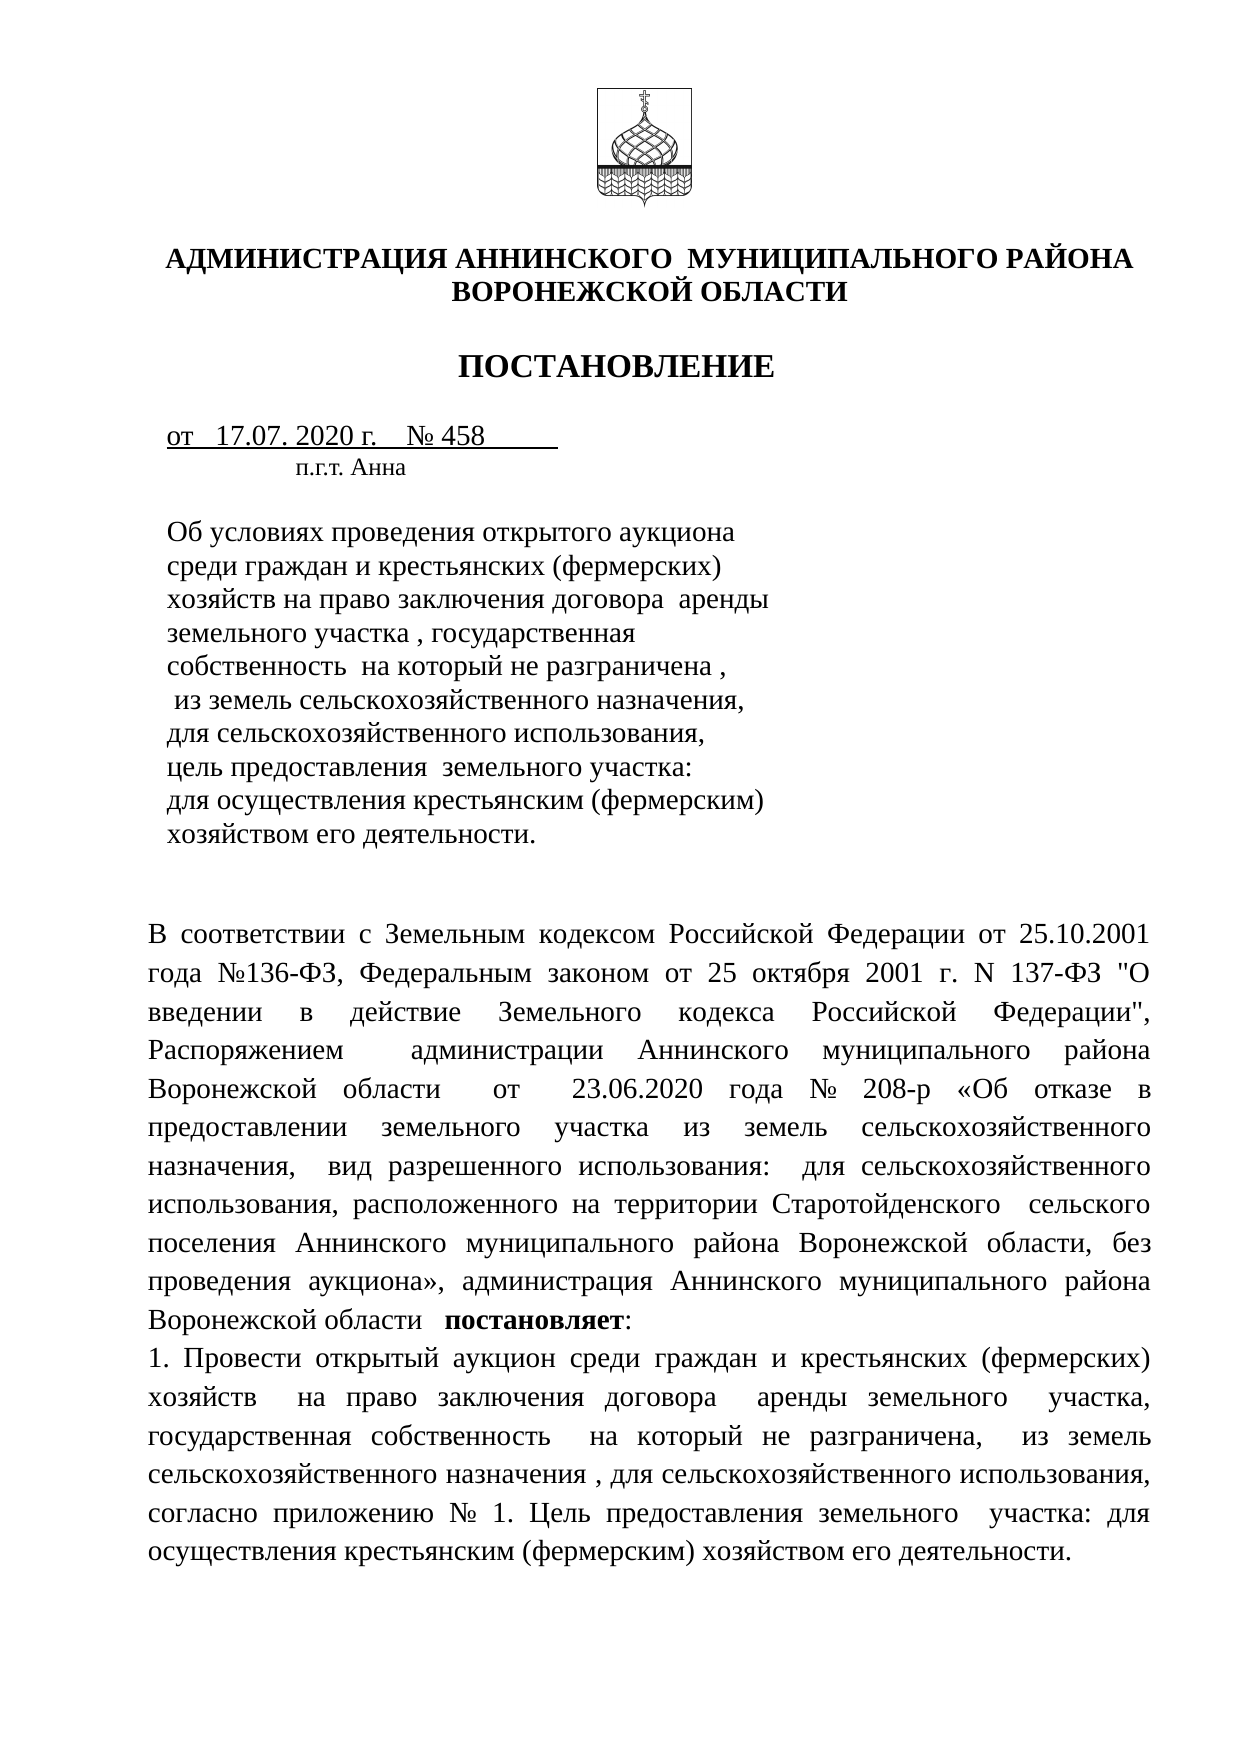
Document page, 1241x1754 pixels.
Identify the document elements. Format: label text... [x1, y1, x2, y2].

table_header Об условиях проведения открытого аукциона среди граждан и крестьянских (фермерских) хозяйств на право заключения договора аренды земельного участка , государственная собственность на который не разграничена , из земель сельскохозяйственного назначения, для сельскохозяйственного использования, цель предоставления земельного участка: для осуществления крестьянским (фермерским) хозяйством его деятельности. [155, 481, 827, 883]
text ВОРОНЕЖСКОЙ ОБЛАСТИ [148, 274, 1152, 308]
text АДМИНИСТРАЦИЯ АННИНСКОГО МУНИЦИПАЛЬНОГО РАЙОНА [148, 241, 1152, 274]
text от 17.07. 2020 г. № 458 [166, 418, 1152, 452]
text В соответствии с Земельным кодексом Российской Федерации от 25.10.2001 года №136-ФЗ, Федеральным законом от 25 октября . N 137-ФЗ "О введении в действие Земельного кодекса Российской Федерации", Распоряжением администрации Аннинского муниципального района Воронежской области от 23.06.2020 года № 208-р «Об отказе в предоставлении земельного участка из земель сельскохозяйственного назначения, вид разрешенного использования: для сельскохозяйственного использования, расположенного на территории Старотойденского сельского поселения Аннинского муниципального района Воронежской области, без проведения аукциона», администрация Аннинского муниципального района Воронежской области постановляет: [148, 917, 1152, 1336]
text 1. Провести открытый аукцион среди граждан и крестьянских (фермерских) хозяйств на право заключения договора аренды земельного участка, государственная собственность на который не разграничена, из земель сельскохозяйственного назначения , для сельскохозяйственного использования, согласно приложению № 1. Цель предоставления земельного участка: для осуществления крестьянским (фермерским) хозяйством его деятельности. [148, 1341, 1152, 1567]
text ПОСТАНОВЛЕНИЕ [458, 346, 1152, 385]
picture [597, 88, 692, 208]
text п.г.т. Анна [166, 452, 1152, 481]
